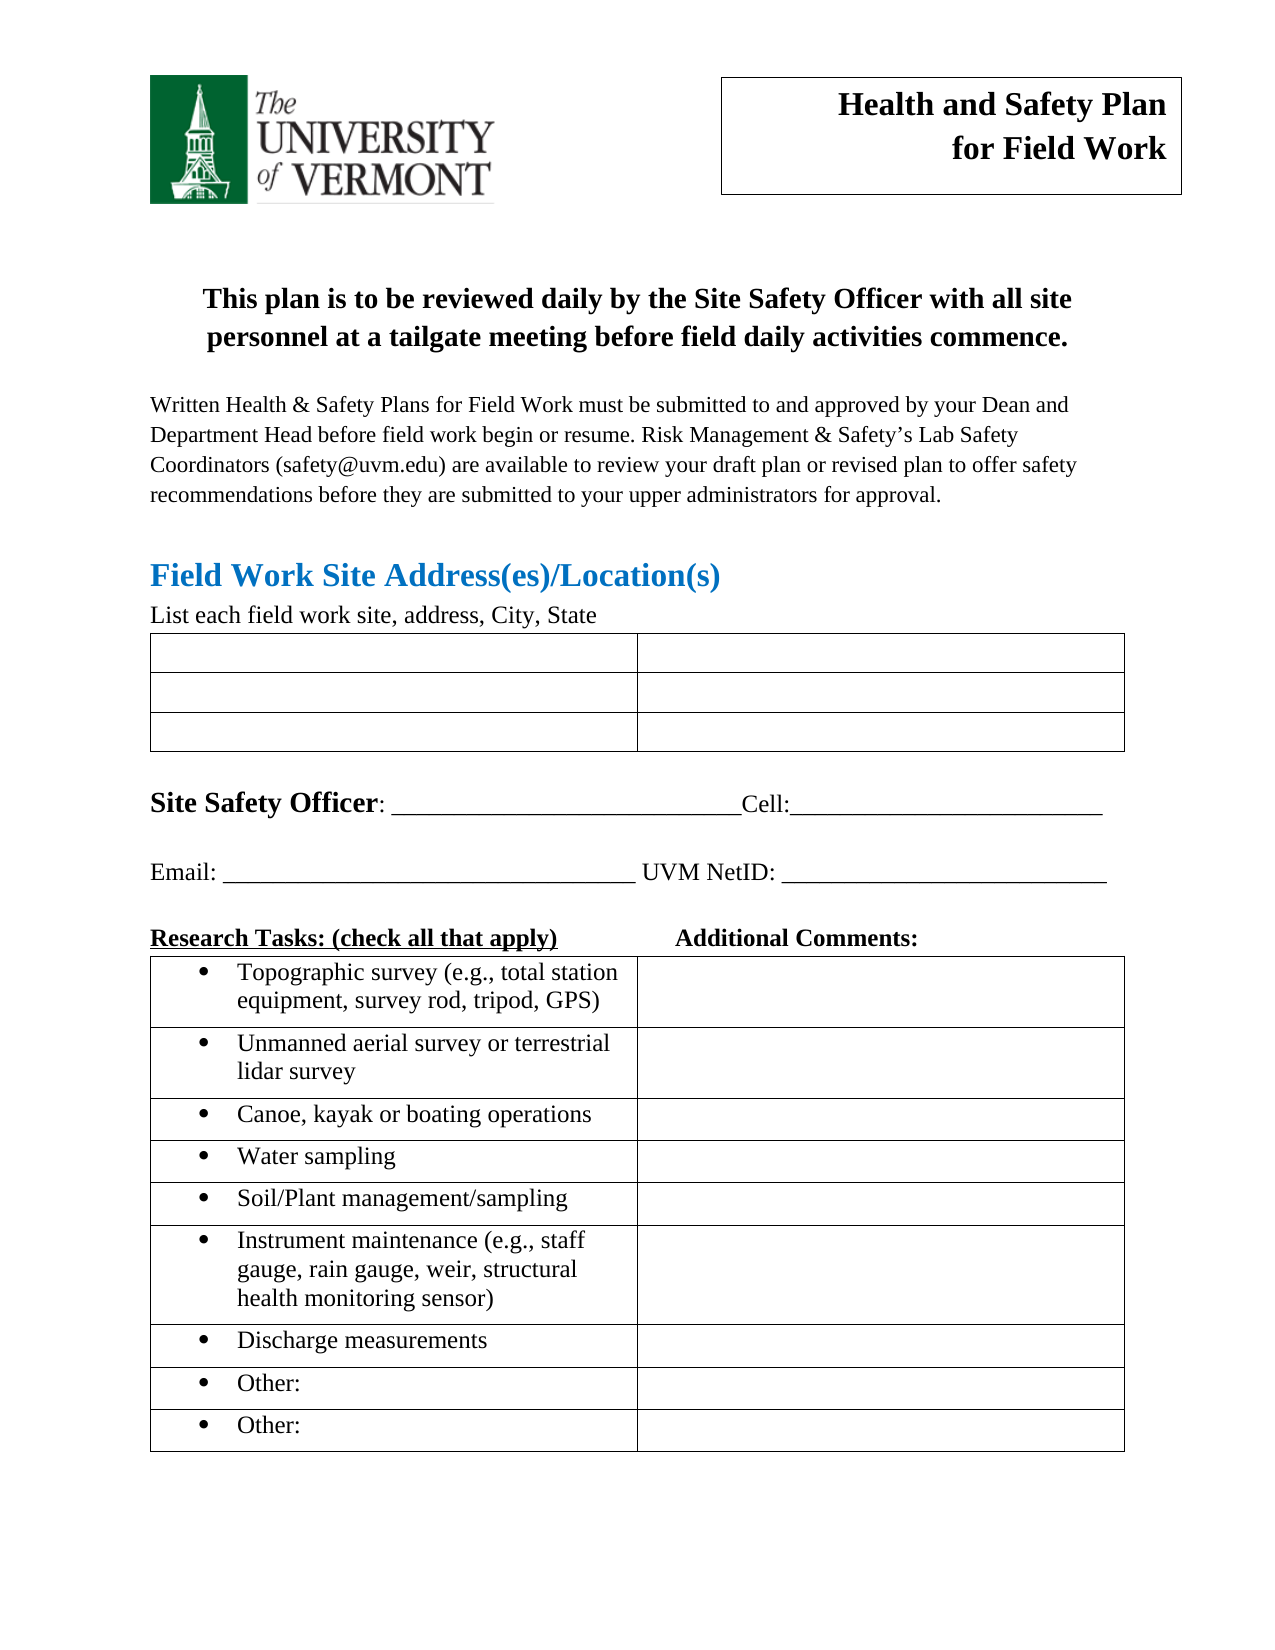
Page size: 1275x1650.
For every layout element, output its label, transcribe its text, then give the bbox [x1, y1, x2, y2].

table_cell [638, 1183, 1124, 1224]
table_header Topographic survey (e.g., total station equipment, survey rod, tripod, GPS) [151, 957, 637, 1027]
table_cell [151, 673, 637, 712]
text Email: _________________________________ UVM NetID: __________________________ [150, 857, 1125, 885]
table_cell [638, 673, 1124, 712]
table_header [151, 634, 637, 672]
table_cell [638, 1368, 1124, 1409]
table_cell [638, 1410, 1124, 1451]
table_cell Other: [151, 1410, 637, 1451]
table_cell [638, 1226, 1124, 1324]
table_cell [638, 1141, 1124, 1182]
table_header [638, 634, 1124, 672]
table_cell [638, 1325, 1124, 1367]
table_cell Water sampling [151, 1141, 637, 1182]
table_cell Discharge measurements [151, 1325, 637, 1367]
table_cell [638, 1028, 1124, 1098]
table_cell [638, 713, 1124, 751]
table_cell Instrument maintenance (e.g., staff gauge, rain gauge, weir, structural health monitoring sensor) [151, 1226, 637, 1324]
table_cell [638, 1099, 1124, 1140]
table_cell Unmanned aerial survey or terrestrial lidar survey [151, 1028, 637, 1098]
table_header [638, 957, 1124, 1027]
text Research Tasks: (check all that apply) Additional Comments: [150, 923, 1125, 951]
text List each field work site, address, City, State [150, 600, 1125, 628]
text Field Work Site Address(es)/Location(s) [150, 556, 1125, 594]
table_cell [151, 713, 637, 751]
text Written Health & Safety Plans for Field Work must be submitted to and approved by your Dean and Department Head before field work begin or resume. Risk Management & Safety’s Lab Safety Coordinators (safety@uvm.edu) are available to review your draft plan or revised plan to offer safety recommendations before they are submitted to your upper administrators for approval. [150, 391, 1125, 508]
table_cell Canoe, kayak or boating operations [151, 1099, 637, 1140]
table_cell Soil/Plant management/sampling [151, 1183, 637, 1224]
text This plan is to be reviewed daily by the Site Safety Officer with all site personnel at a tailgate meeting before field daily activities commence. [150, 281, 1125, 353]
picture [150, 75, 495, 204]
text Site Safety Officer: ____________________________Cell:_________________________ [150, 785, 1125, 818]
table_cell Other: [151, 1368, 637, 1409]
